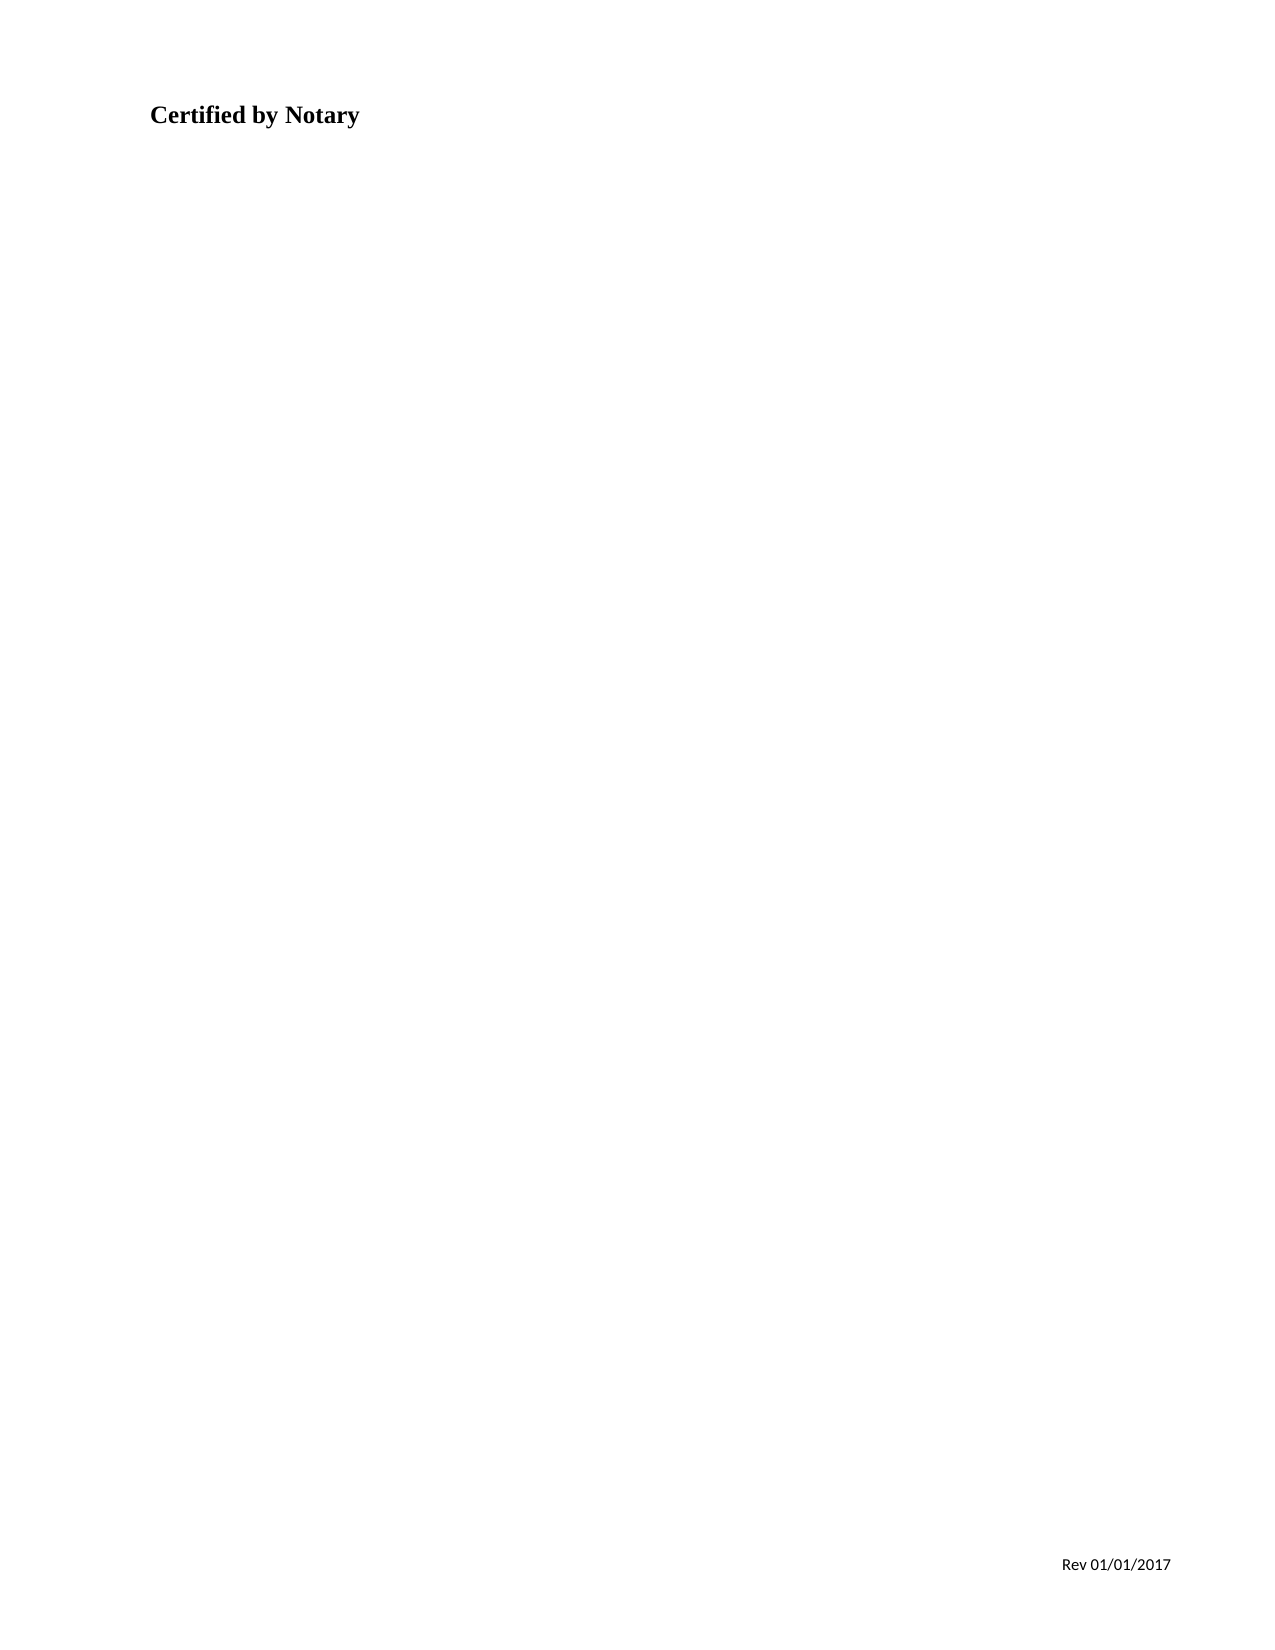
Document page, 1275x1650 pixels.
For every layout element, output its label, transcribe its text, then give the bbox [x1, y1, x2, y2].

text Certified by Notary [150, 100, 1120, 129]
